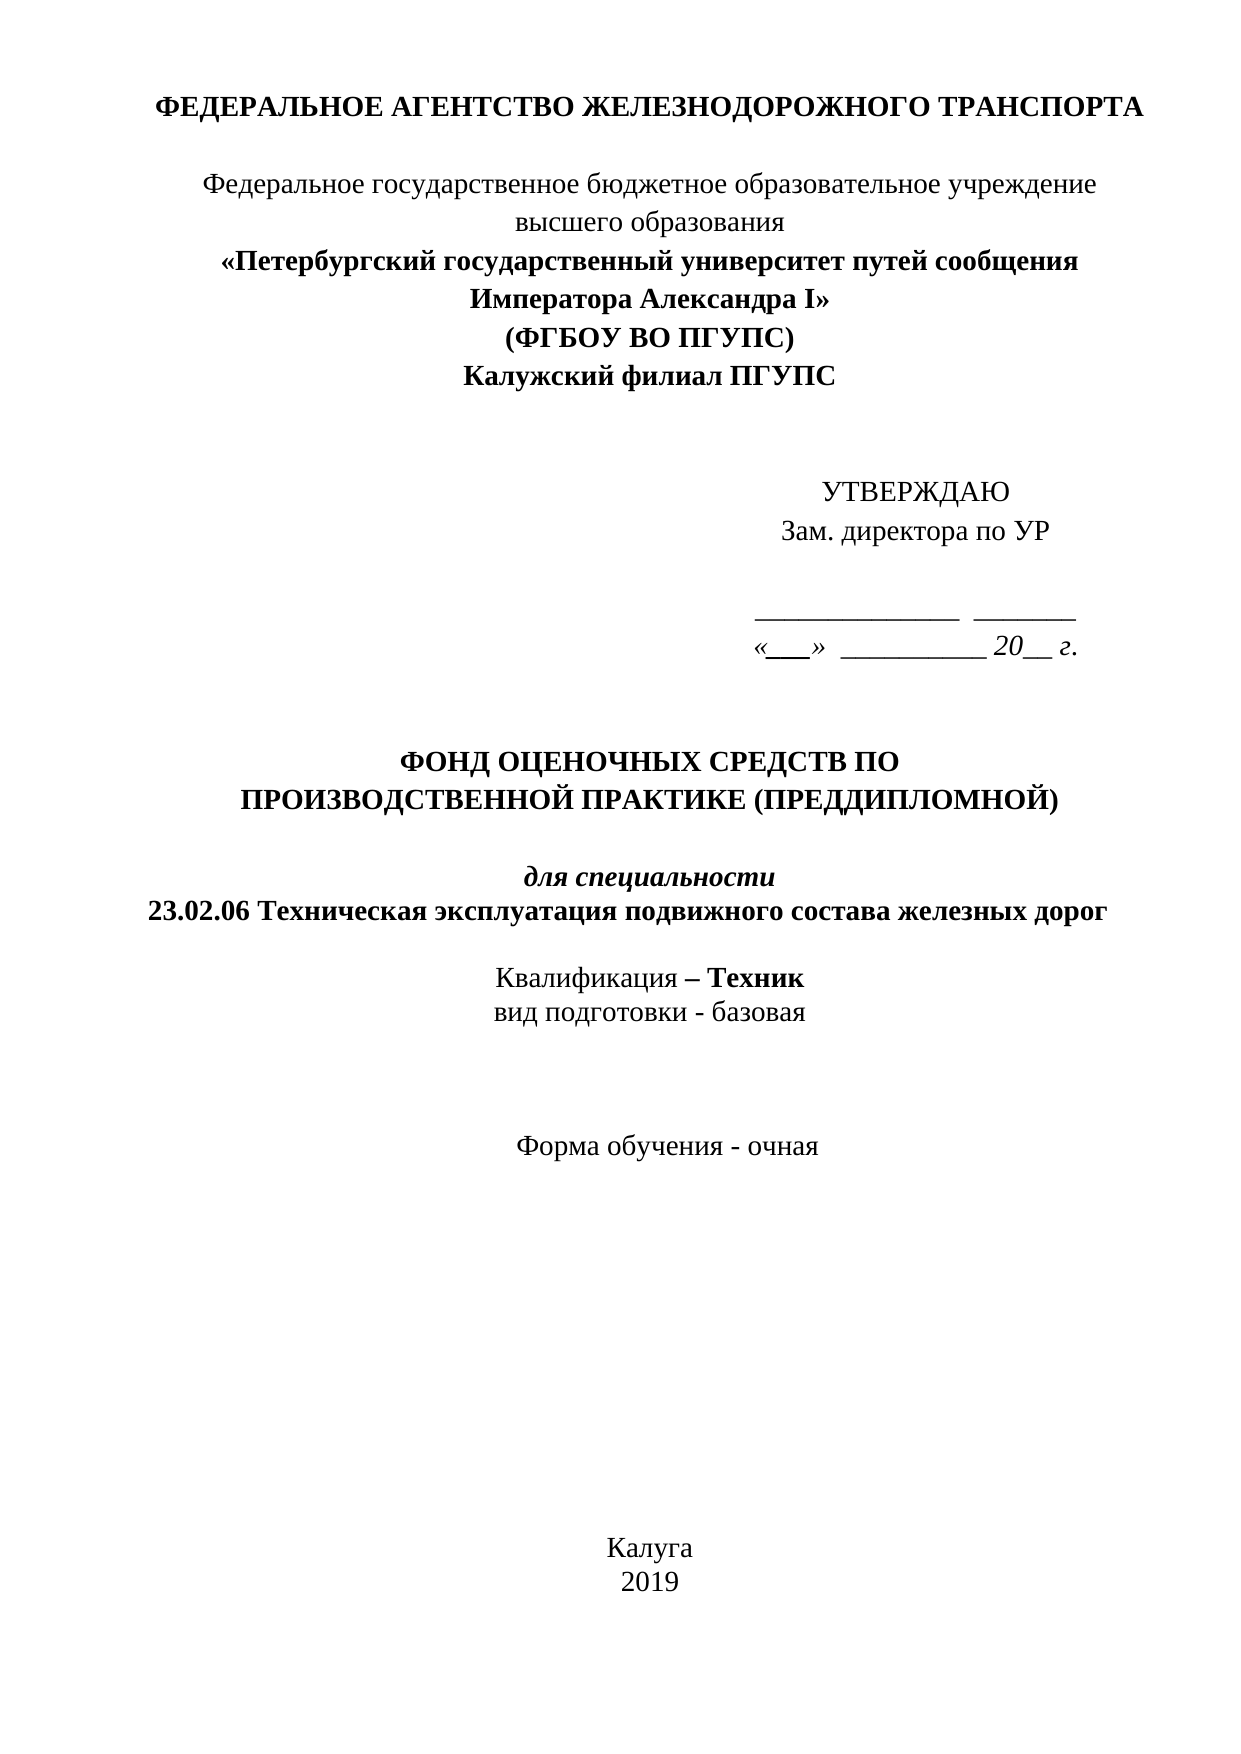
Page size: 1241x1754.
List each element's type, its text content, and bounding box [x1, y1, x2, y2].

text Форма обучения - очная [148, 1128, 1187, 1161]
text 2019 [148, 1564, 1152, 1597]
text Калуга [148, 1530, 1152, 1564]
text ФОНД ОЦЕНОЧНЫХ СРЕДСТВ по [148, 744, 1152, 777]
text ФЕДЕРАЛЬНОЕ АГЕНТСТВО ЖЕЛЕЗНОДОРОЖНОГО ТРАНСПОРТА [148, 89, 1152, 122]
text для специальности [148, 859, 1152, 893]
text «___» __________ 20__ г. [679, 628, 1152, 662]
text Зам. директора по УР [679, 513, 1152, 546]
text Калужский филиал ПГУПС [148, 358, 1152, 392]
text «Петербургский государственный университет путей сообщения [148, 243, 1152, 276]
text 23.02.06 Техническая эксплуатация подвижного состава железных дорог [148, 893, 1152, 927]
text Федеральное государственное бюджетное образовательное учреждение высшего образования [148, 166, 1152, 238]
text Производственной практике (преддипломной) [148, 782, 1152, 816]
text Квалификация – Техник [148, 960, 1152, 994]
text Императора Александра I» [148, 281, 1152, 315]
text (ФГБОУ ВО ПГУПС) [148, 320, 1152, 353]
text ______________ _______ [679, 590, 1152, 623]
text вид подготовки - базовая [148, 994, 1152, 1027]
text УТВЕРЖДАЮ [679, 474, 1152, 508]
